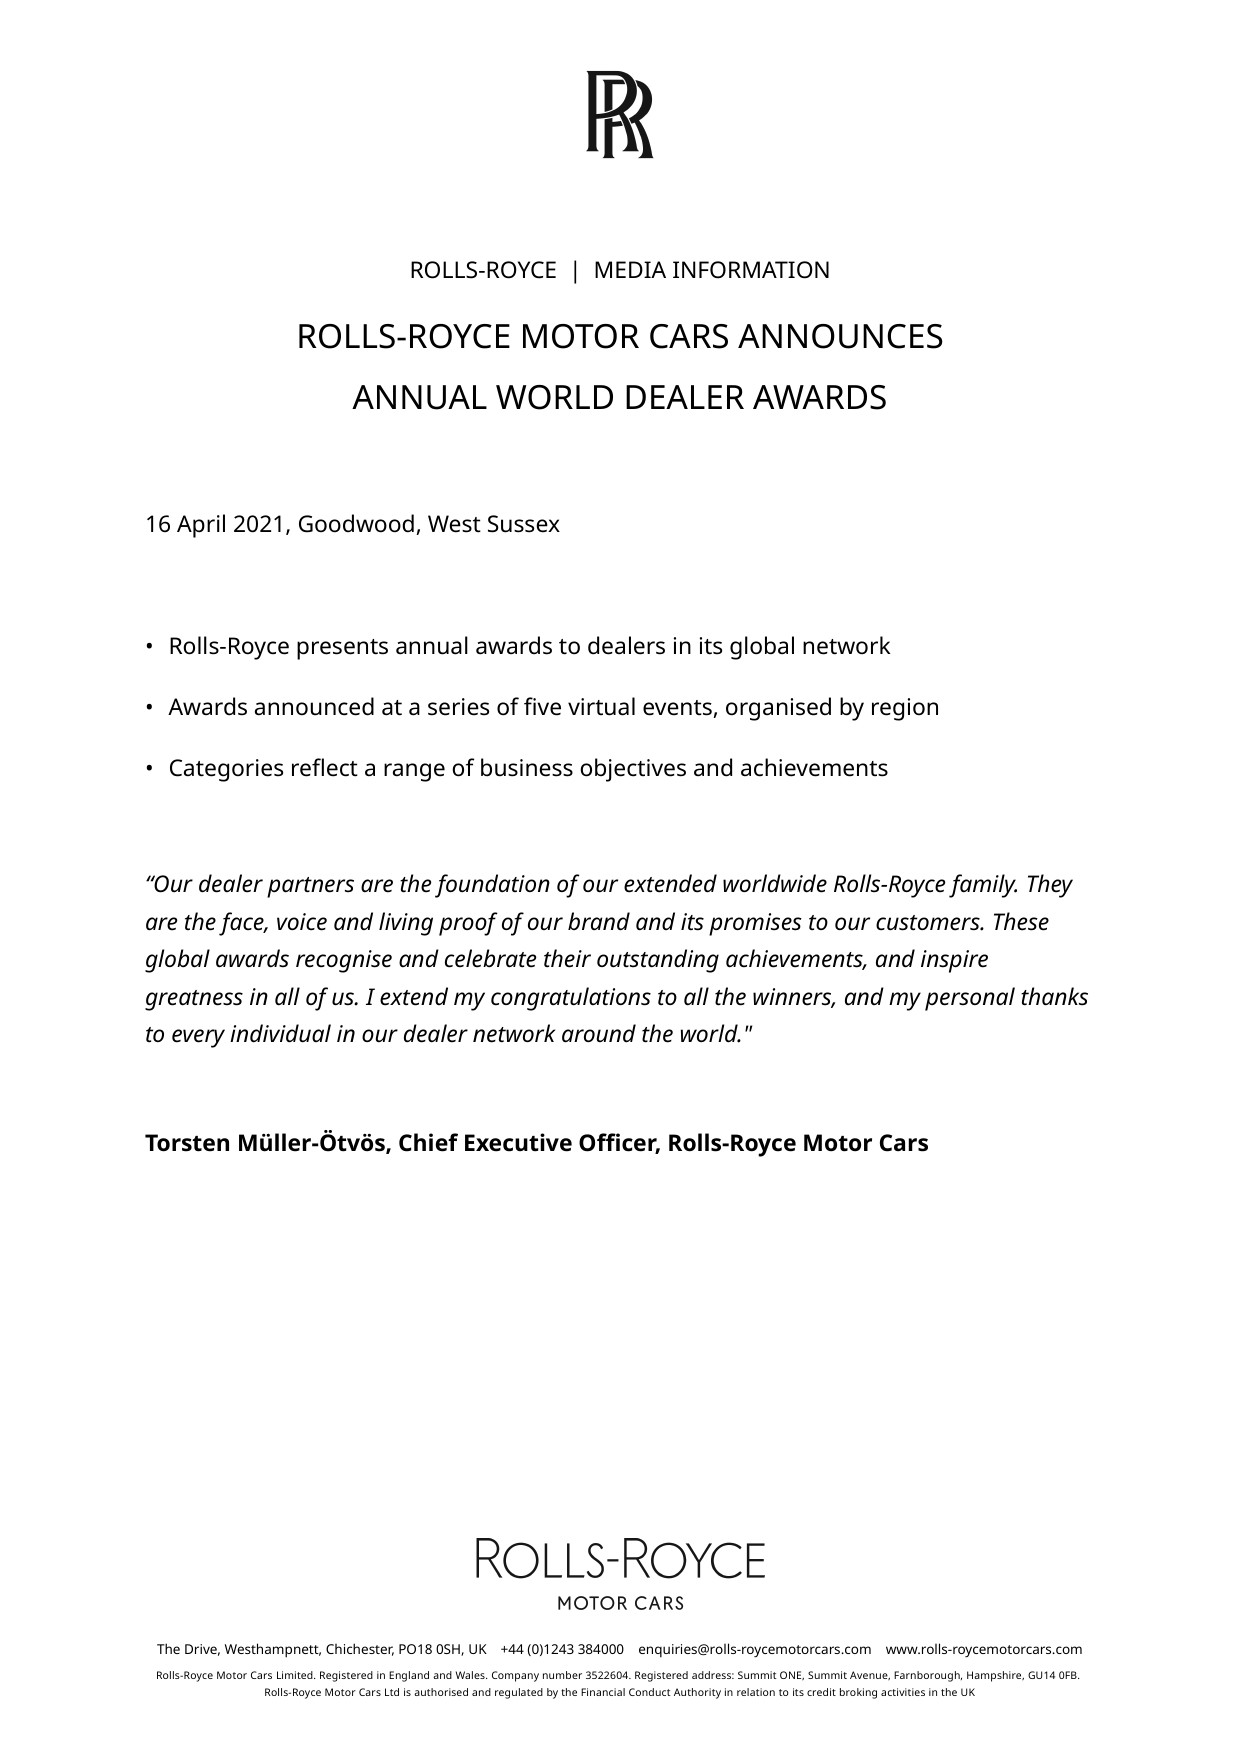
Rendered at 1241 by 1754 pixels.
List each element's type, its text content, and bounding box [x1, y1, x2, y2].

title ROLLS-ROYCE | MEDIA INFORMATION [145, 254, 1096, 285]
picture [475, 1538, 766, 1611]
text ANNUAL WORLD DEALER AWARDS [145, 380, 1096, 417]
text “Our dealer partners are the foundation of our extended worldwide Rolls-Royce family. They are the face, voice and living proof of our brand and its promises to our customers. These global awards recognise and celebrate their outstanding achievements, and inspire greatness in all of us. I extend my congratulations to all the winners, and my personal thanks to every individual in our dealer network around the world." [145, 862, 1096, 1050]
text Rolls-Royce presents annual awards to dealers in its global network [145, 624, 1096, 662]
text 16 April 2021, Goodwood, West Sussex [145, 502, 1096, 539]
text Torsten Müller-Ötvös, Chief Executive Officer, Rolls-Royce Motor Cars [145, 1122, 1096, 1159]
text Rolls-Royce motor cars ANNOUNCES [145, 318, 1096, 356]
picture [586, 70, 654, 159]
text Categories reflect a range of business objectives and achievements [145, 747, 1096, 784]
text Awards announced at a series of five virtual events, organised by region [145, 685, 1096, 723]
